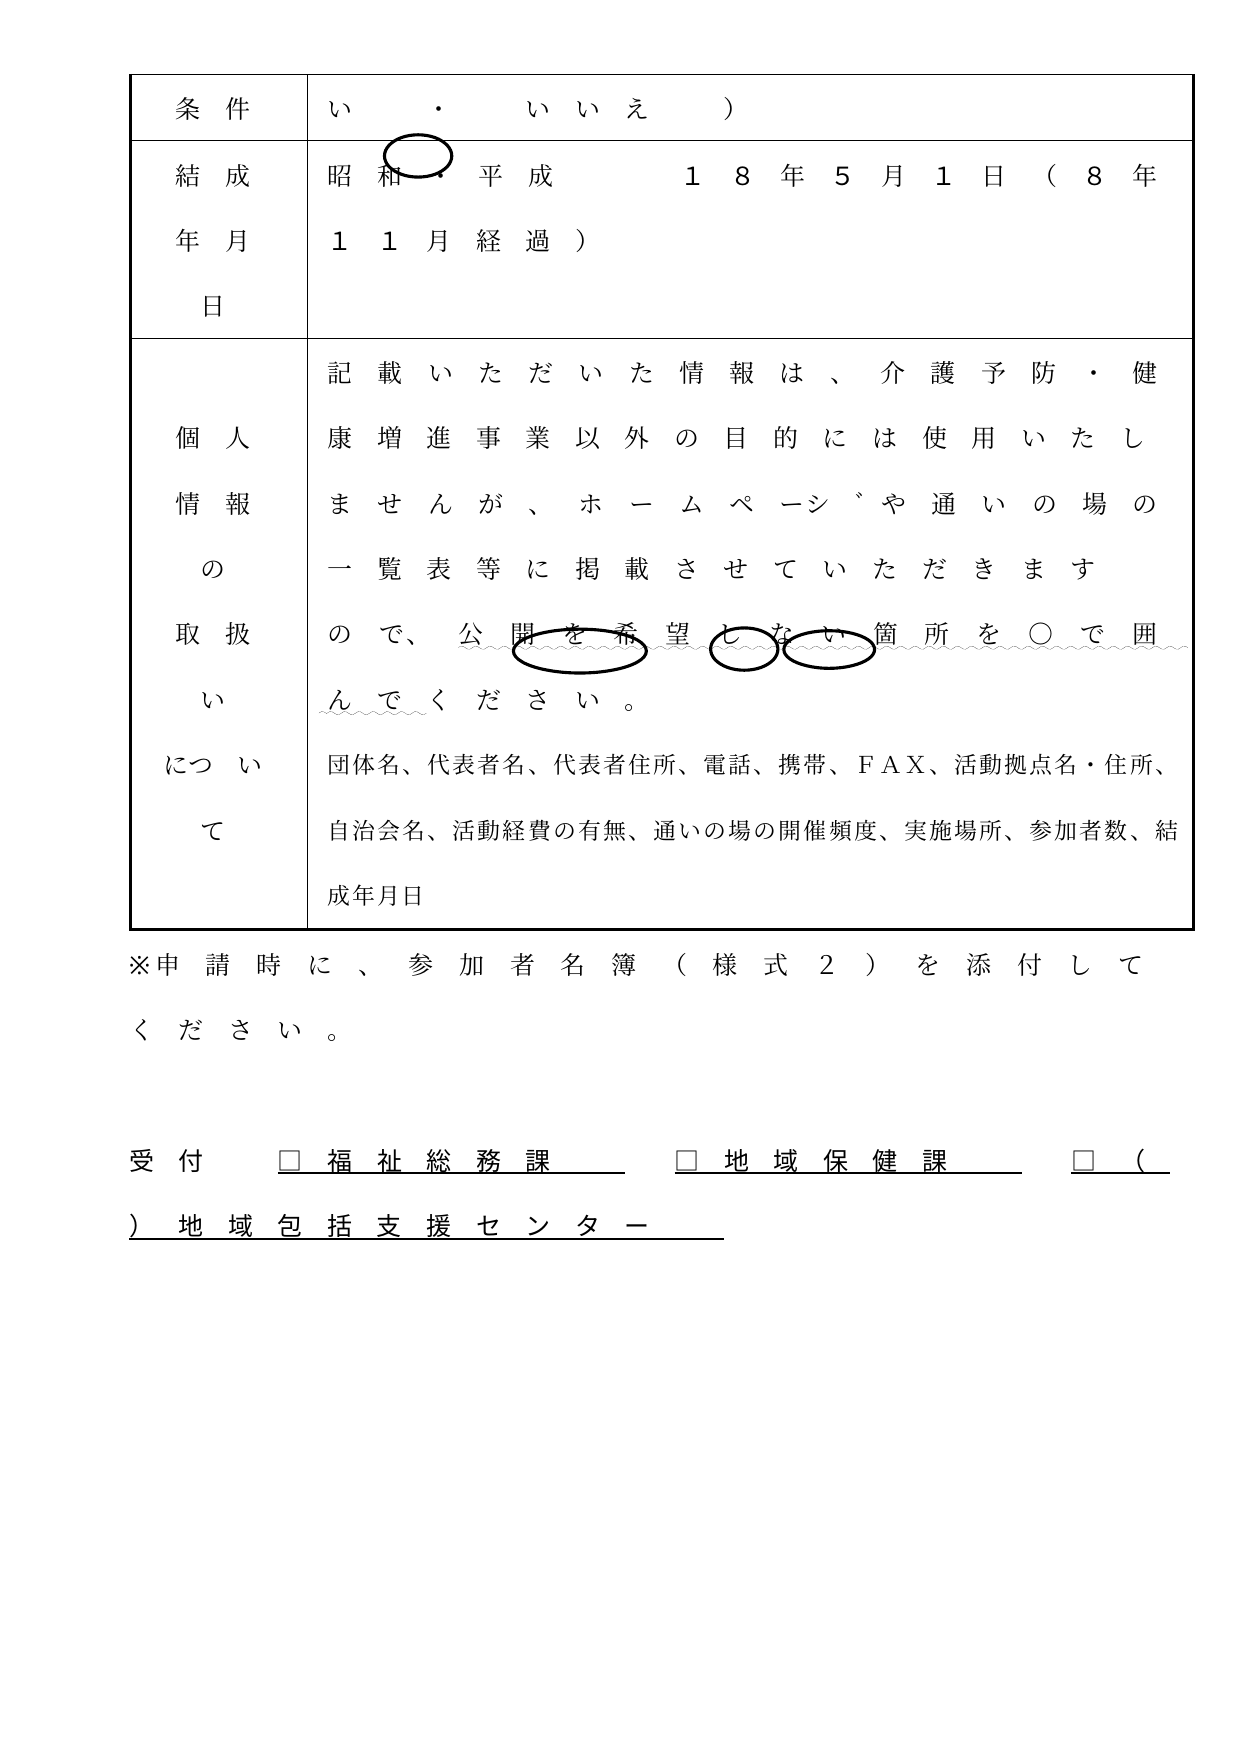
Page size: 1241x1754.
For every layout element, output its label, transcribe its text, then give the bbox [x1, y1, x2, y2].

text ※申請時に、参加者名簿（様式２）を添付してください。 [129, 931, 1170, 1061]
table_cell 個人情報の 取扱い について [132, 339, 307, 927]
table_cell 参加条件 [132, 75, 307, 140]
table_cell 結成年月日 [132, 141, 307, 338]
table_cell 昭和・平成 １８年５月１日（８年１１月経過） [308, 141, 1192, 338]
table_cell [308, 75, 1192, 140]
text 受付 □福祉総務課 □地域保健課 □（ ）地域包括支援センター [129, 1127, 1170, 1258]
table_cell 記載いただいた情報は、介護予防・健康増進事業以外の目的には使用いたし ませんが、ホームペーシﾞや通いの場の一覧表等に掲載させていただきます ので、公開を希望しない箇所を○で囲んでください。 団体名、代表者名、代表者住所、電話、携帯、ＦＡＸ、活動拠点名・住所、自治会名、活動経費の有無、通いの場の開催頻度、実施場所、参加者数、結成年月日 [308, 339, 1192, 927]
